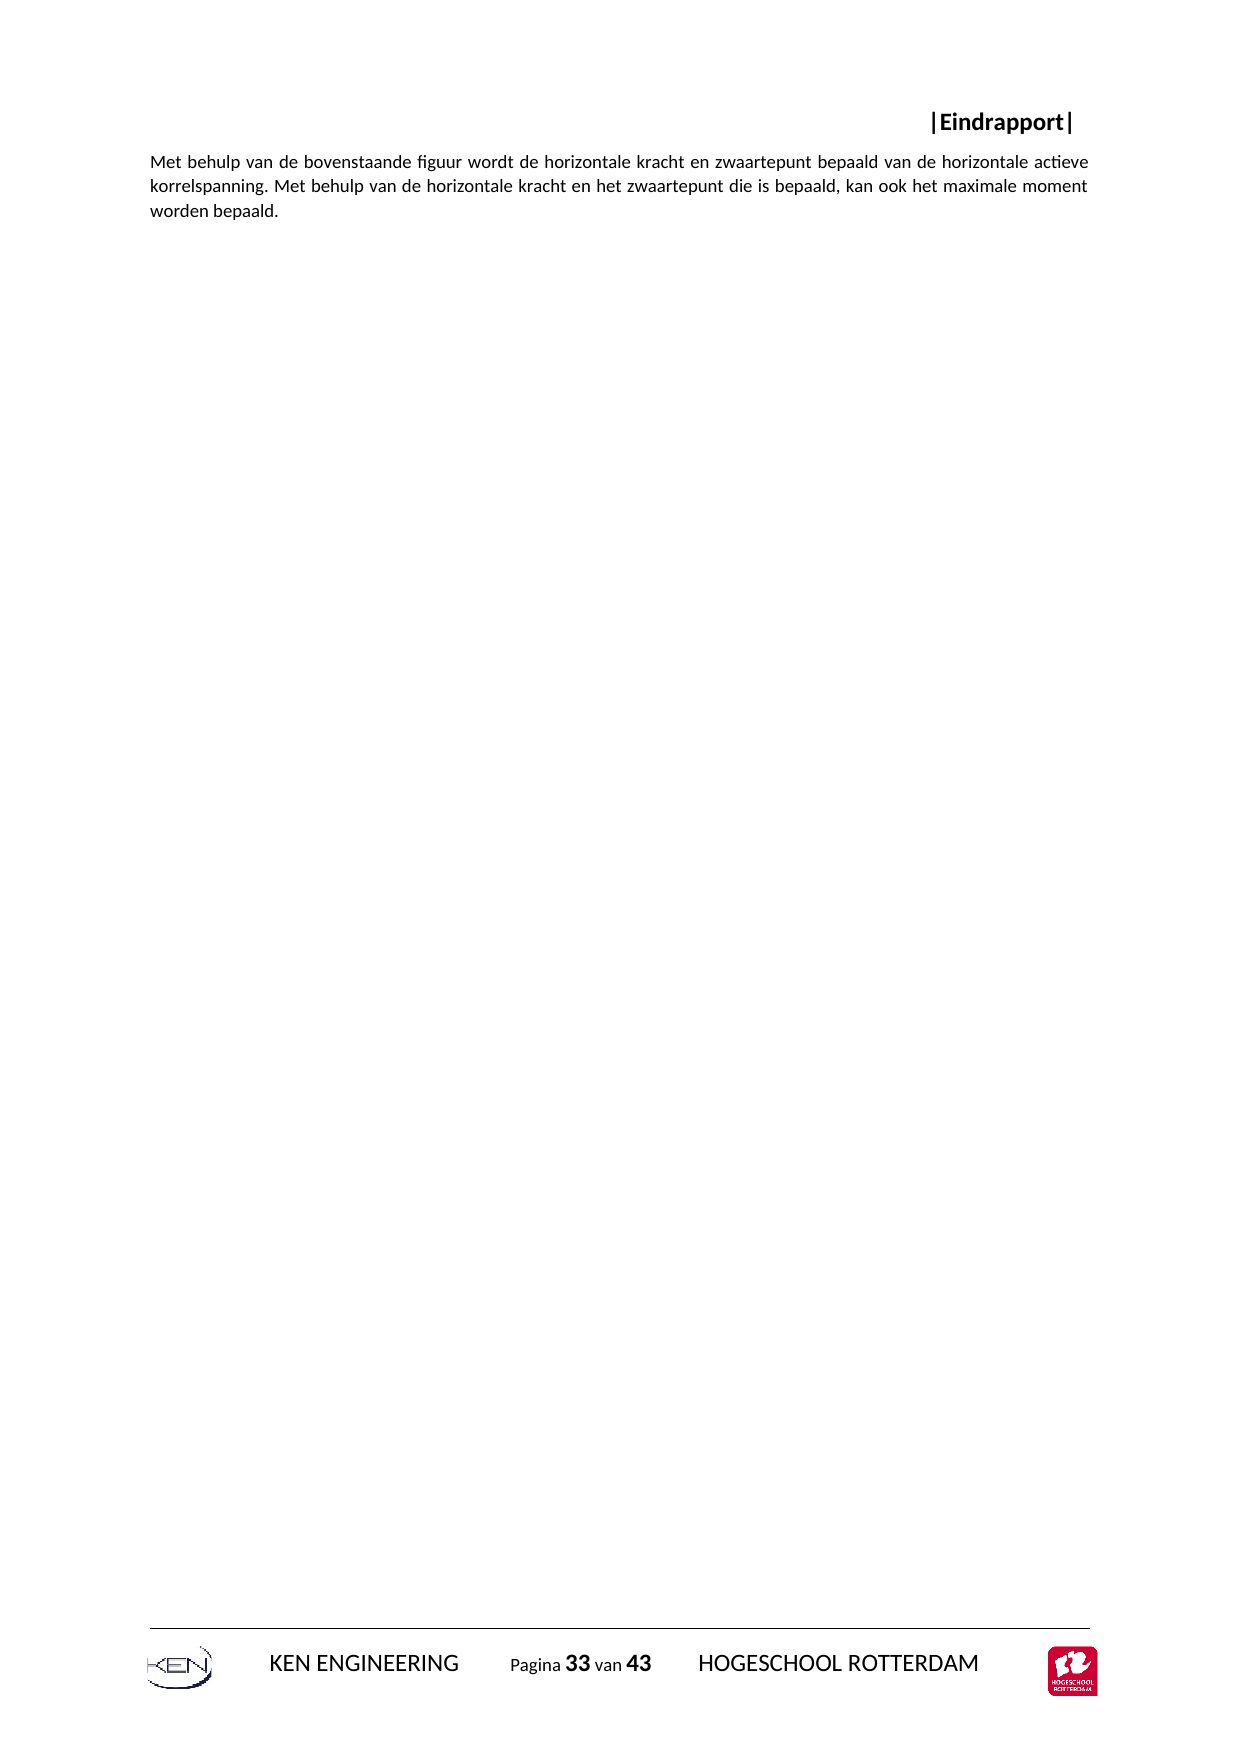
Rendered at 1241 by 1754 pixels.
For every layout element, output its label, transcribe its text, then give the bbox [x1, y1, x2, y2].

picture [1043, 1641, 1102, 1701]
picture [145, 1646, 212, 1692]
text Met behulp van de bovenstaande figuur wordt de horizontale kracht en zwaartepunt bepaald van de horizontale actieve korrelspanning. Met behulp van de horizontale kracht en het zwaartepunt die is bepaald, kan ook het maximale moment worden bepaald. [150, 150, 1090, 222]
